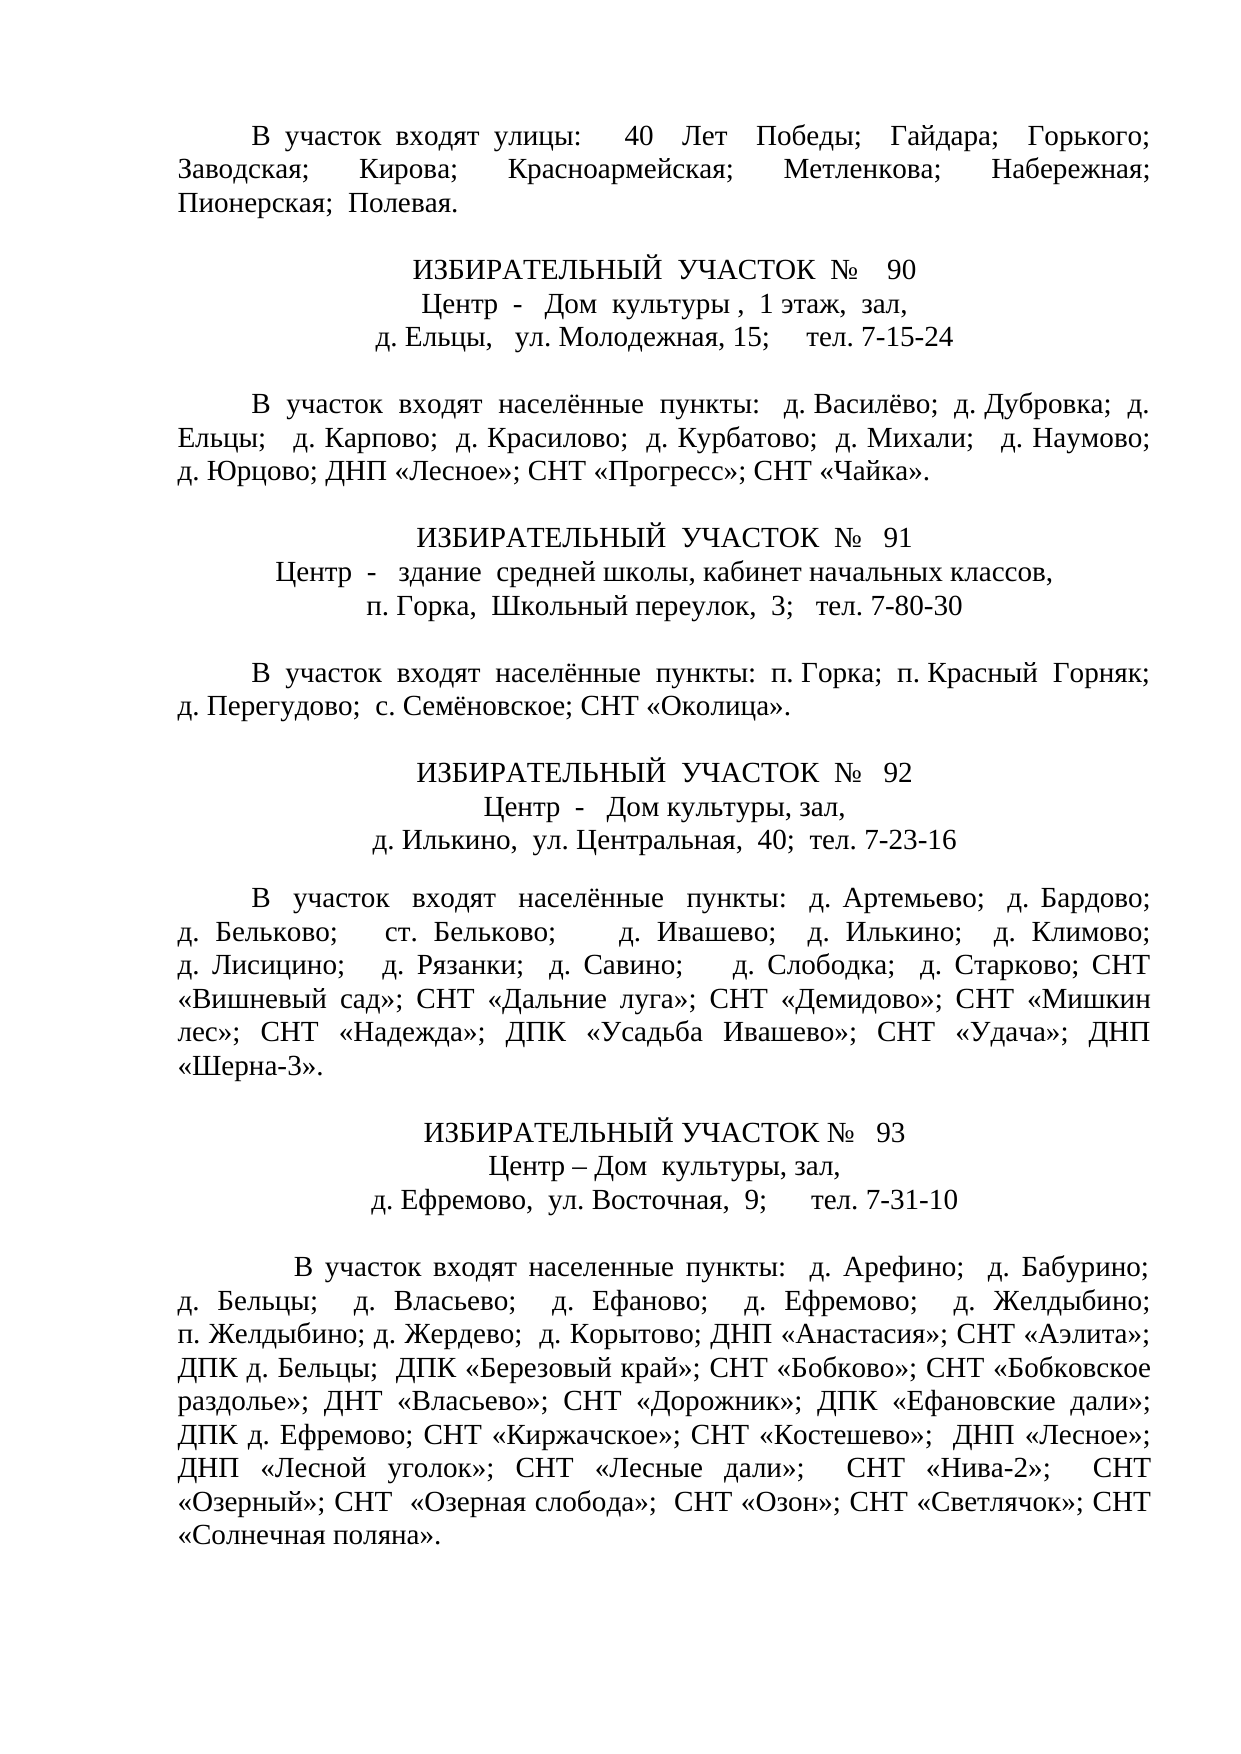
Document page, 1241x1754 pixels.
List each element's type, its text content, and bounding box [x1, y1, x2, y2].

text В участок входят населенные пункты: д. Арефино; д. Бабурино; д. Бельцы; д. Власьево; д. Ефаново; д. Ефремово; д. Желдыбино; п. Желдыбино; д. Жердево; д. Корытово; ДНП «Анастасия»; СНТ «Аэлита»; ДПК д. Бельцы; ДПК «Березовый край»; СНТ «Бобково»; СНТ «Бобковское раздолье»; ДНТ «Власьево»; СНТ «Дорожник»; ДПК «Ефановские дали»; ДПК д. Ефремово; СНТ «Киржачское»; СНТ «Костешево»; ДНП «Лесное»; ДНП «Лесной уголок»; СНТ «Лесные дали»; СНТ «Нива-2»; СНТ «Озерный»; СНТ «Озерная слобода»; СНТ «Озон»; СНТ «Светлячок»; СНТ «Солнечная поляна». [177, 1249, 1152, 1551]
text В участок входят населённые пункты: п. Горка; п. Красный Горняк; д. Перегудово; с. Семёновское; СНТ «Околица». [177, 655, 1152, 722]
text Центр - Дом культуры, зал, [177, 789, 1152, 822]
text ИЗБИРАТЕЛЬНЫЙ УЧАСТОК № 91 [177, 521, 1152, 554]
text Центр - здание средней школы, кабинет начальных классов, [177, 554, 1152, 588]
text д. Ельцы, ул. Молодежная, 15; тел. 7-15-24 [177, 319, 1152, 353]
text п. Горка, Школьный переулок, 3; тел. 7-80-30 [177, 588, 1152, 621]
text В участок входят населённые пункты: д. Василёво; д. Дубровка; д. Ельцы; д. Карпово; д. Красилово; д. Курбатово; д. Михали; д. Наумово; д. Юрцово; ДНП «Лесное»; СНТ «Прогресс»; СНТ «Чайка». [177, 386, 1152, 487]
text д. Ефремово, ул. Восточная, 9; тел. 7-31-10 [177, 1182, 1152, 1216]
subtitle Центр - Дом культуры , 1 этаж, зал, [177, 286, 1152, 319]
text В участок входят населённые пункты: д. Артемьево; д. Бардово; д. Бельково; ст. Бельково; д. Ивашево; д. Илькино; д. Климово; д. Лисицино; д. Рязанки; д. Савино; д. Слободка; д. Старково; СНТ «Вишневый сад»; СНТ «Дальние луга»; СНТ «Демидово»; СНТ «Мишкин лес»; СНТ «Надежда»; ДПК «Усадьба Ивашево»; СНТ «Удача»; ДНП «Шерна-3». [177, 880, 1152, 1081]
subtitle ИЗБИРАТЕЛЬНЫЙ УЧАСТОК № 90 [177, 252, 1152, 286]
text ИЗБИРАТЕЛЬНЫЙ УЧАСТОК № 93 [177, 1115, 1152, 1148]
text д. Илькино, ул. Центральная, 40; тел. 7-23-16 [177, 822, 1152, 856]
text В участок входят улицы: 40 Лет Победы; Гайдара; Горького; Заводская; Кирова; Красноармейская; Метленкова; Набережная; Пионерская; Полевая. [177, 118, 1152, 219]
text Центр – Дом культуры, зал, [177, 1148, 1152, 1182]
text ИЗБИРАТЕЛЬНЫЙ УЧАСТОК № 92 [177, 755, 1152, 789]
